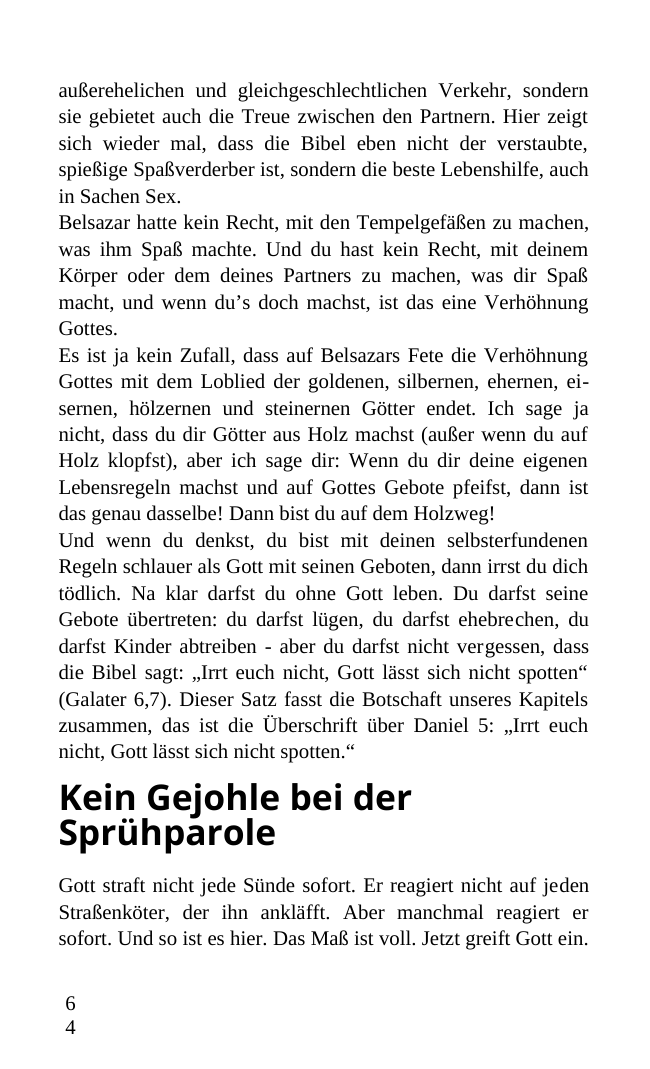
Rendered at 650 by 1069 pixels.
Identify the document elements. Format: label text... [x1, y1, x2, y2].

subtitle Kein Gejohle bei der Sprühparole [58, 782, 589, 853]
text Belsazar hatte kein Recht, mit den Tempelgefäßen zu machen, was ihm Spaß machte. Und du hast kein Recht, mit deinem Körper oder dem deines Partners zu machen, was dir Spaß macht, und wenn du’s doch machst, ist das eine Verhöhnung Gottes. [58, 208, 589, 341]
text Und wenn du denkst, du bist mit deinen selbsterfundenen Regeln schlauer als Gott mit seinen Geboten, dann irrst du dich tödlich. Na klar darfst du ohne Gott leben. Du darfst seine Gebote übertreten: du darfst lügen, du darfst ehebrechen, du darfst Kinder abtreiben - aber du darfst nicht vergessen, dass die Bibel sagt: „Irrt euch nicht, Gott lässt sich nicht spotten“ (Galater 6,7). Dieser Satz fasst die Botschaft unseres Kapitels zusammen, das ist die Überschrift über Daniel 5: „Irrt euch nicht, Gott lässt sich nicht spotten.“ [58, 526, 589, 764]
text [58, 76, 589, 208]
text Es ist ja kein Zufall, dass auf Belsazars Fete die Verhöhnung Gottes mit dem Loblied der goldenen, silbernen, ehernen, eisernen, hölzernen und steinernen Götter endet. Ich sage ja nicht, dass du dir Götter aus Holz machst (außer wenn du auf Holz klopfst), aber ich sage dir: Wenn du dir deine eigenen Lebensregeln machst und auf Gottes Gebote pfeifst, dann ist das genau dasselbe! Dann bist du auf dem Holzweg! [58, 341, 589, 526]
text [58, 871, 589, 951]
